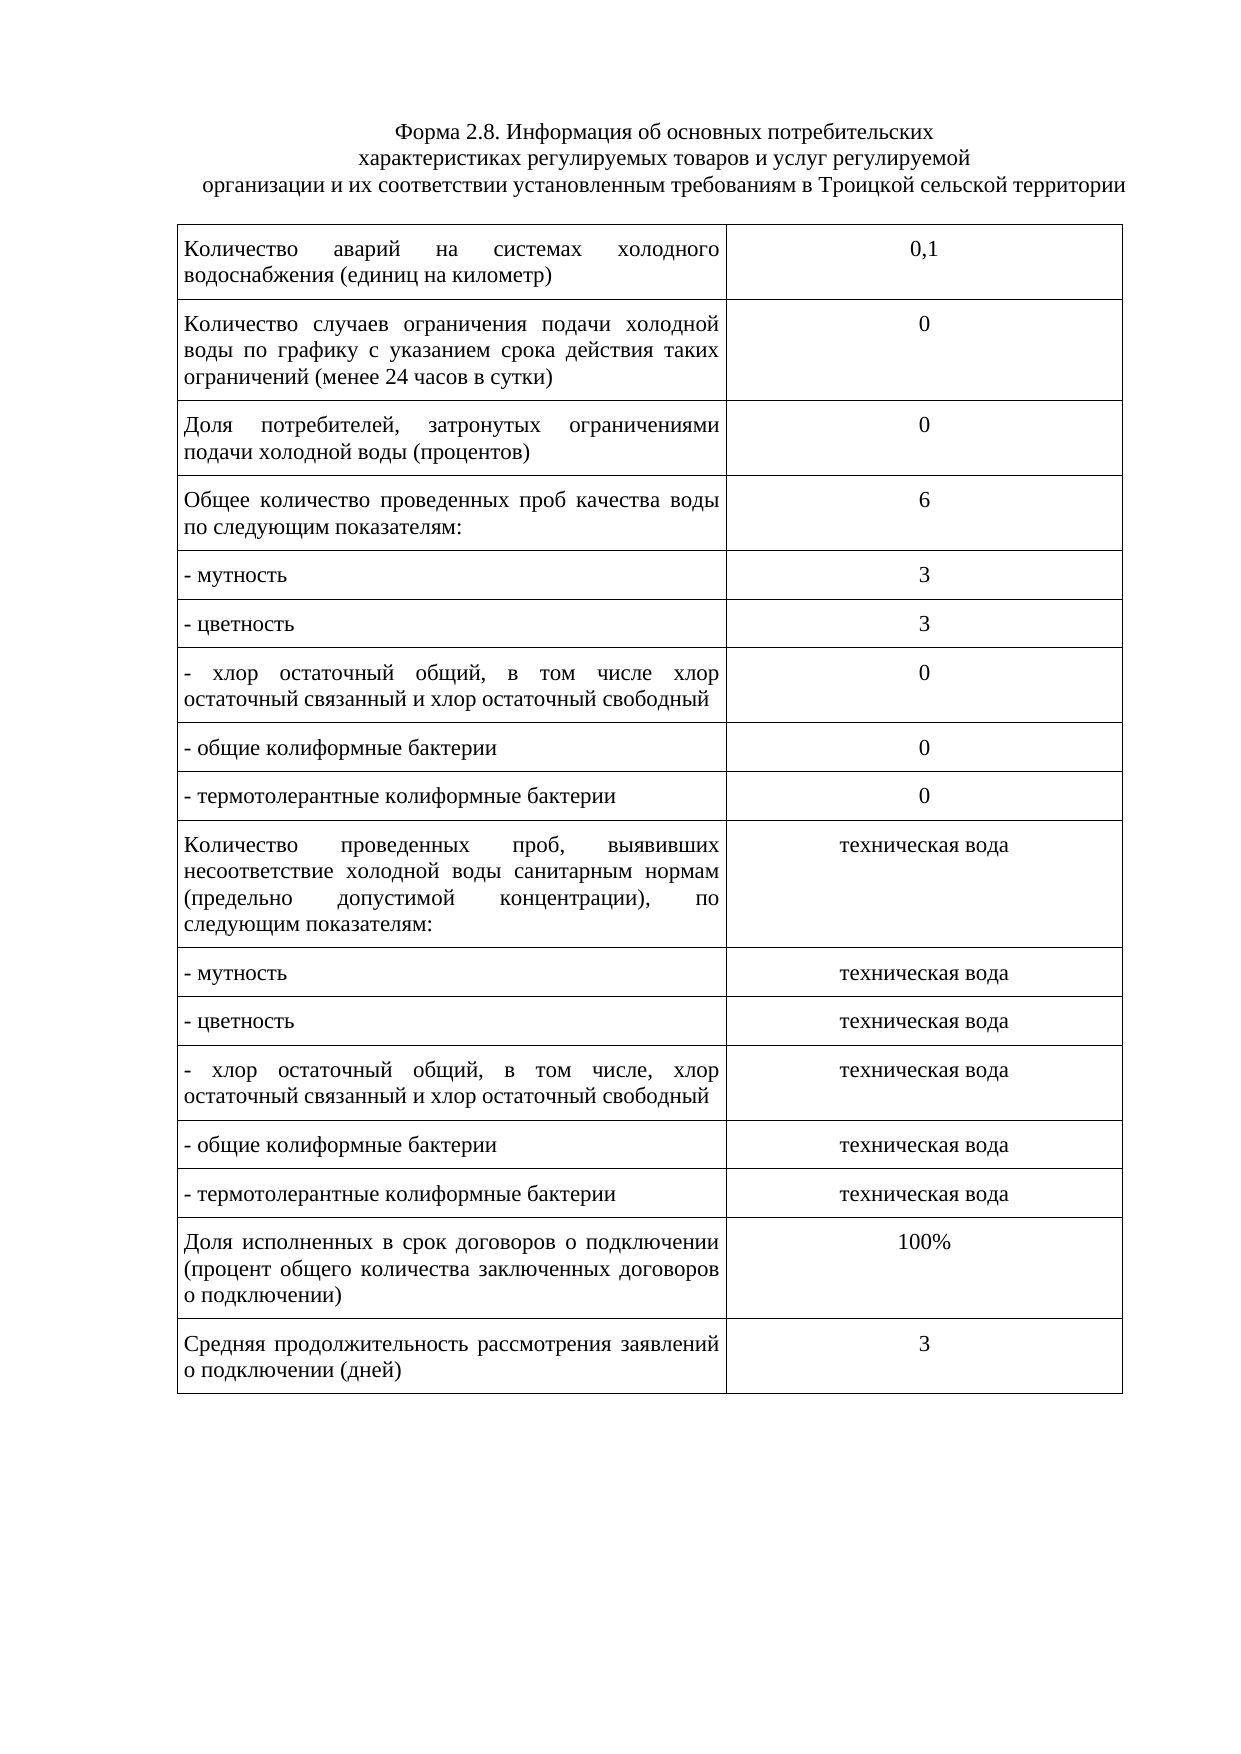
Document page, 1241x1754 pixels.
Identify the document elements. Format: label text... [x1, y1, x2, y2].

table_cell - цветность [178, 600, 726, 647]
table_cell 3 [727, 600, 1122, 647]
text Форма 2.8. Информация об основных потребительских [177, 118, 1152, 144]
table_cell 0 [727, 300, 1122, 400]
table_cell - общие колиформные бактерии [178, 1121, 726, 1168]
table_cell Доля потребителей, затронутых ограничениями подачи холодной воды (процентов) [178, 401, 726, 475]
table_cell 0 [727, 648, 1122, 722]
table_cell Доля исполненных в срок договоров о подключении (процент общего количества заключенных договоров о подключении) [178, 1218, 726, 1318]
table_cell техническая вода [727, 1121, 1122, 1168]
table_cell техническая вода [727, 821, 1122, 947]
table_cell 3 [727, 551, 1122, 598]
table_cell 0 [727, 723, 1122, 771]
table_cell - цветность [178, 997, 726, 1044]
table_cell техническая вода [727, 997, 1122, 1044]
table_cell техническая вода [727, 1169, 1122, 1217]
table_cell 0 [727, 772, 1122, 819]
table_cell 100% [727, 1218, 1122, 1318]
table_cell 3 [727, 1319, 1122, 1393]
table_cell - общие колиформные бактерии [178, 723, 726, 771]
table_header Количество аварий на системах холодного водоснабжения (единиц на километр) [178, 225, 726, 298]
table_cell 6 [727, 476, 1122, 550]
table_cell Количество проведенных проб, выявивших несоответствие холодной воды санитарным нормам (предельно допустимой концентрации), по следующим показателям: [178, 821, 726, 947]
table_cell - термотолерантные колиформные бактерии [178, 1169, 726, 1217]
table_cell - термотолерантные колиформные бактерии [178, 772, 726, 819]
table_cell техническая вода [727, 1046, 1122, 1119]
table_cell Количество случаев ограничения подачи холодной воды по графику с указанием срока действия таких ограничений (менее 24 часов в сутки) [178, 300, 726, 400]
table_header 0,1 [727, 225, 1122, 298]
table_cell - мутность [178, 948, 726, 996]
table_cell 0 [727, 401, 1122, 475]
text характеристиках регулируемых товаров и услуг регулируемой [177, 144, 1152, 171]
table_cell Средняя продолжительность рассмотрения заявлений о подключении (дней) [178, 1319, 726, 1393]
table_cell - хлор остаточный общий, в том числе, хлор остаточный связанный и хлор остаточный свободный [178, 1046, 726, 1119]
table_cell - мутность [178, 551, 726, 598]
table_cell Общее количество проведенных проб качества воды по следующим показателям: [178, 476, 726, 550]
text организации и их соответствии установленным требованиям в Троицкой сельской территории [177, 171, 1152, 197]
table_cell - хлор остаточный общий, в том числе хлор остаточный связанный и хлор остаточный свободный [178, 648, 726, 722]
table_cell техническая вода [727, 948, 1122, 996]
